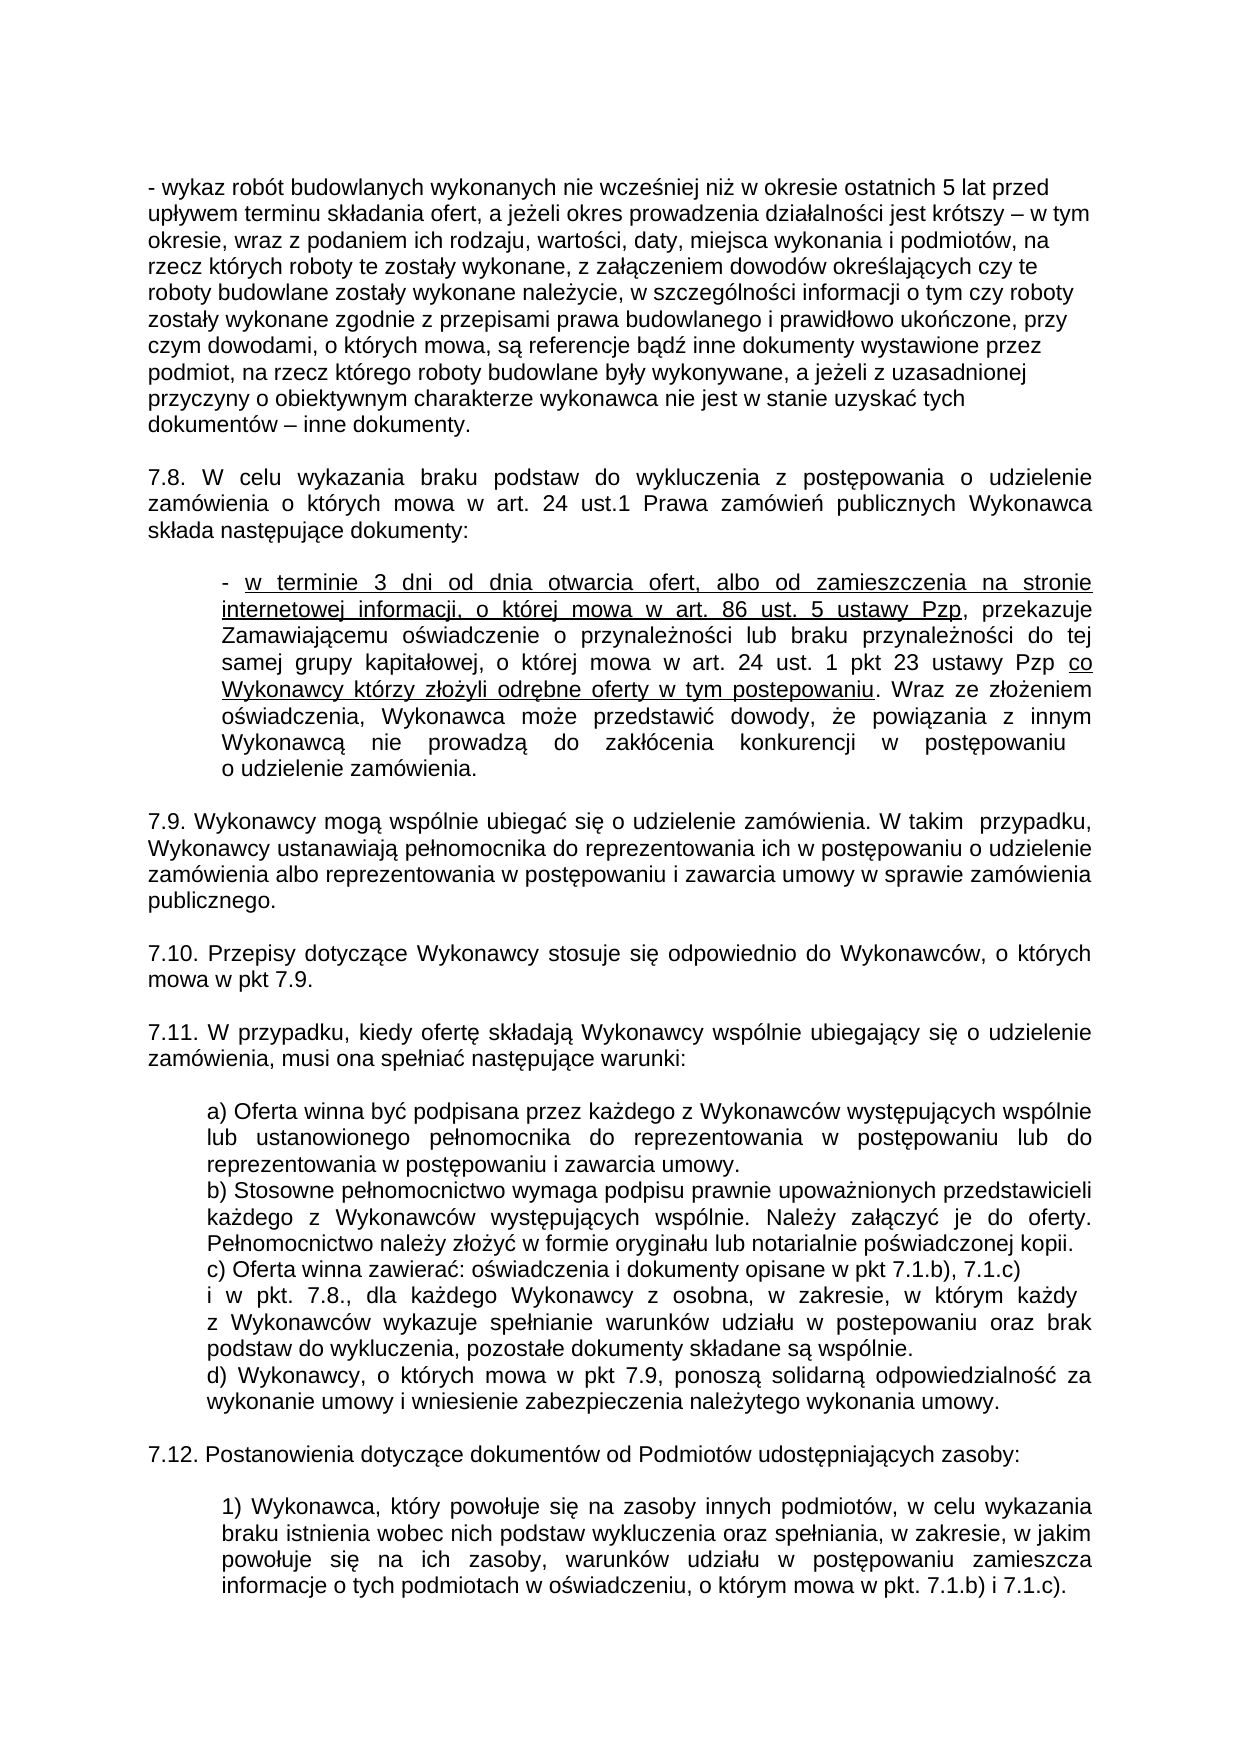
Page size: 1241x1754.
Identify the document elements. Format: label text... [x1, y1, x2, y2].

text a) Oferta winna być podpisana przez każdego z Wykonawców występujących wspólnie lub ustanowionego pełnomocnika do reprezentowania w postępowaniu lub do reprezentowania w postępowaniu i zawarcia umowy. [207, 1098, 1093, 1177]
text i w pkt. 7.8., dla każdego Wykonawcy z osobna, w zakresie, w którym każdy z Wykonawców wykazuje spełnianie warunków udziału w postepowaniu oraz brak podstaw do wykluczenia, pozostałe dokumenty składane są wspólnie. [207, 1282, 1093, 1362]
text 7.8. W celu wykazania braku podstaw do wykluczenia z postępowania o udzielenie zamówienia o których mowa w art. 24 ust.1 Prawa zamówień publicznych Wykonawca składa następujące dokumenty: [148, 464, 1093, 543]
text - wykaz robót budowlanych wykonanych nie wcześniej niż w okresie ostatnich 5 lat przed upływem terminu składania ofert, a jeżeli okres prowadzenia działalności jest krótszy – w tym okresie, wraz z podaniem ich rodzaju, wartości, daty, miejsca wykonania i podmiotów, na rzecz których roboty te zostały wykonane, z załączeniem dowodów określających czy te roboty budowlane zostały wykonane należycie, w szczególności informacji o tym czy roboty zostały wykonane zgodnie z przepisami prawa budowlanego i prawidłowo ukończone, przy czym dowodami, o których mowa, są referencje bądź inne dokumenty wystawione przez podmiot, na rzecz którego roboty budowlane były wykonywane, a jeżeli z uzasadnionej przyczyny o obiektywnym charakterze wykonawca nie jest w stanie uzyskać tych dokumentów – inne dokumenty. [148, 174, 1093, 437]
text 7.9. Wykonawcy mogą wspólnie ubiegać się o udzielenie zamówienia. W takim przypadku, Wykonawcy ustanawiają pełnomocnika do reprezentowania ich w postępowaniu o udzielenie zamówienia albo reprezentowania w postępowaniu i zawarcia umowy w sprawie zamówienia publicznego. [148, 808, 1093, 913]
text 7.10. Przepisy dotyczące Wykonawcy stosuje się odpowiednio do Wykonawców, o których mowa w pkt 7.9. [148, 940, 1093, 993]
text 7.12. Postanowienia dotyczące dokumentów od Podmiotów udostępniających zasoby: [148, 1441, 1093, 1467]
text b) Stosowne pełnomocnictwo wymaga podpisu prawnie upoważnionych przedstawicieli każdego z Wykonawców występujących wspólnie. Należy załączyć je do oferty. Pełnomocnictwo należy złożyć w formie oryginału lub notarialnie poświadczonej kopii. [207, 1177, 1093, 1256]
text - w terminie 3 dni od dnia otwarcia ofert, albo od zamieszczenia na stronie internetowej informacji, o której mowa w art. 86 ust. 5 ustawy Pzp, przekazuje Zamawiającemu oświadczenie o przynależności lub braku przynależności do tej samej grupy kapitałowej, o której mowa w art. 24 ust. 1 pkt 23 ustawy Pzp co Wykonawcy którzy złożyli odrębne oferty w tym postepowaniu. Wraz ze złożeniem oświadczenia, Wykonawca może przedstawić dowody, że powiązania z innym Wykonawcą nie prowadzą do zakłócenia konkurencji w postępowaniu o udzielenie zamówienia. [221, 569, 1093, 782]
text d) Wykonawcy, o których mowa w pkt 7.9, ponoszą solidarną odpowiedzialność za wykonanie umowy i wniesienie zabezpieczenia należytego wykonania umowy. [207, 1362, 1093, 1414]
text 7.11. W przypadku, kiedy ofertę składają Wykonawcy wspólnie ubiegający się o udzielenie zamówienia, musi ona spełniać następujące warunki: [148, 1019, 1093, 1072]
text c) Oferta winna zawierać: oświadczenia i dokumenty opisane w pkt 7.1.b), 7.1.c) [892, 1256, 1093, 1282]
text c) Oferta winna zawierać: oświadczenia i dokumenty opisane w pkt 7.1.b), 7.1.c) [207, 1256, 855, 1282]
text 1) Wykonawca, który powołuje się na zasoby innych podmiotów, w celu wykazania braku istnienia wobec nich podstaw wykluczenia oraz spełniania, w zakresie, w jakim powołuje się na ich zasoby, warunków udziału w postępowaniu zamieszcza informacje o tych podmiotach w oświadczeniu, o którym mowa w pkt. 7.1.b) i 7.1.c). [221, 1493, 1093, 1599]
